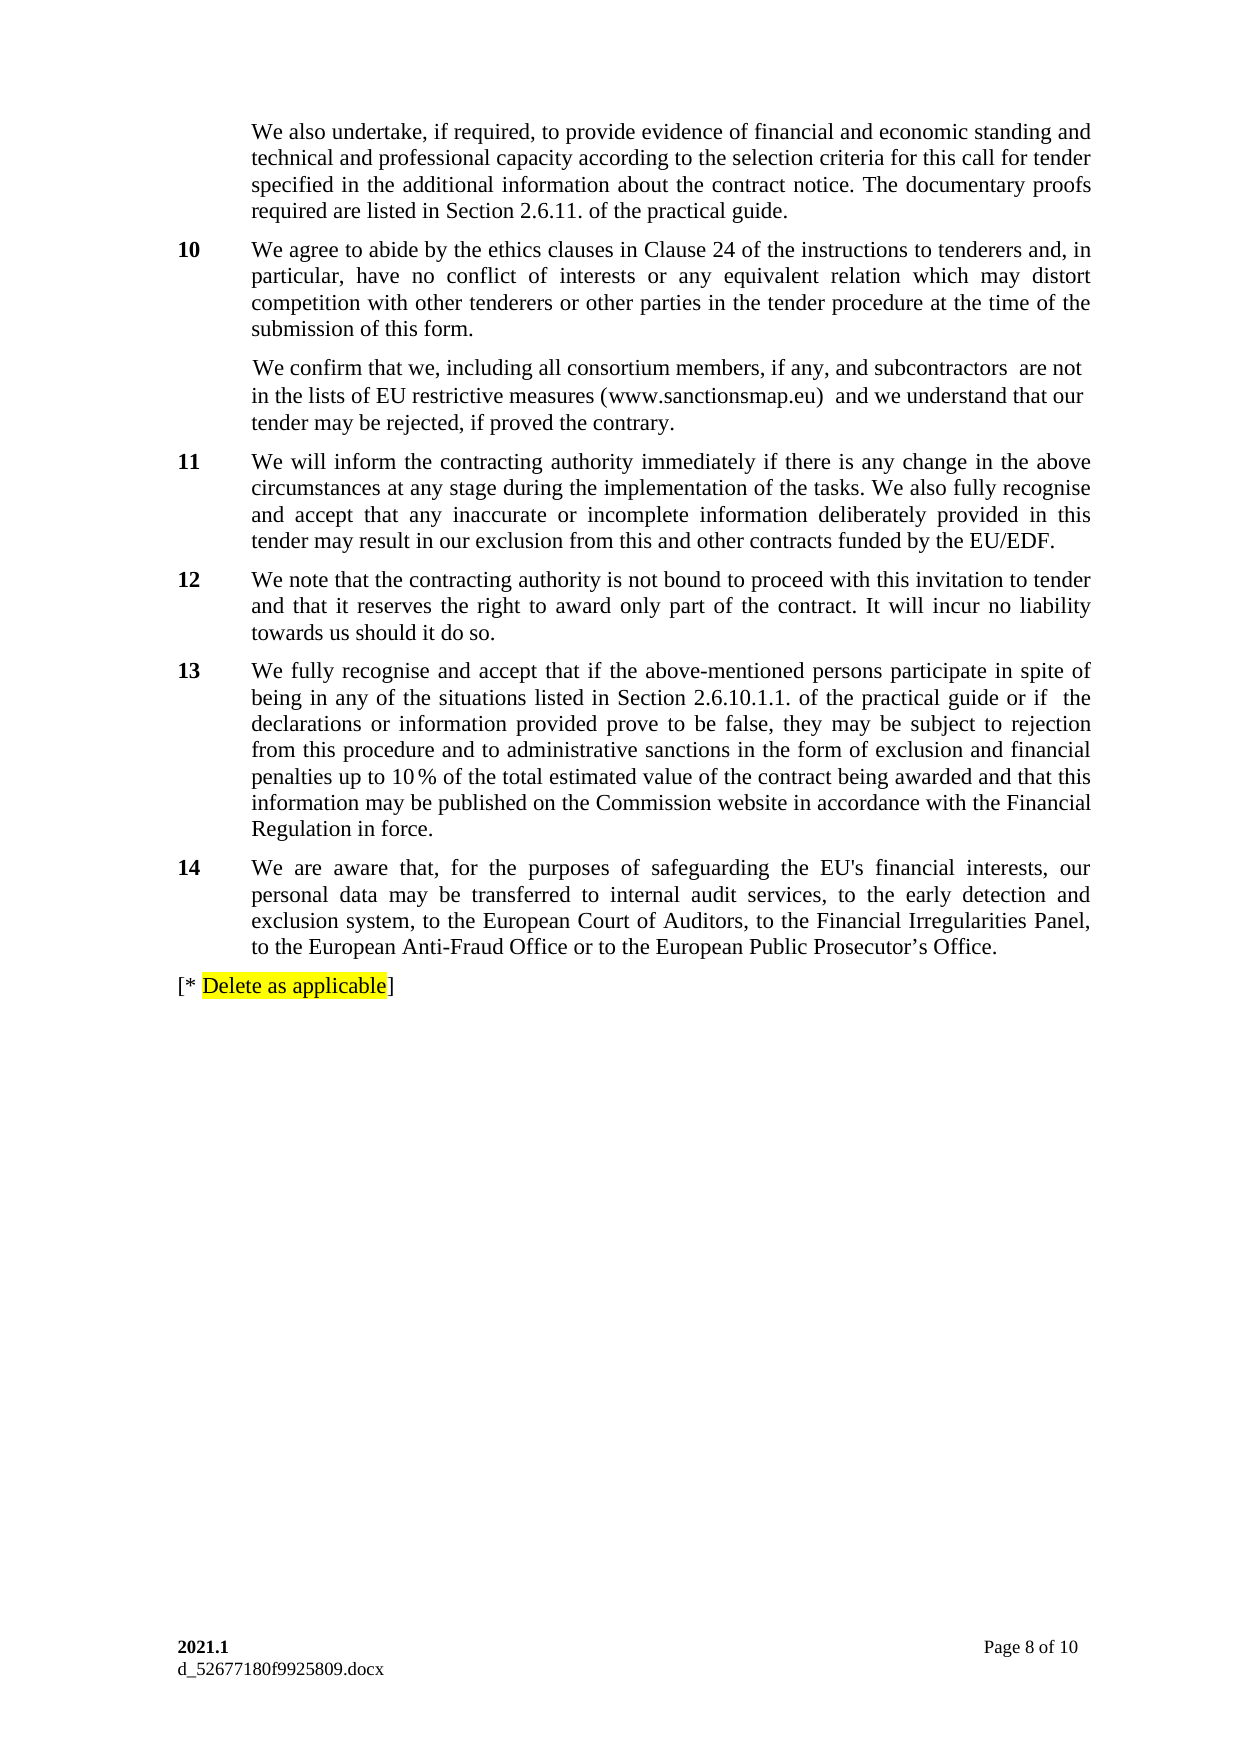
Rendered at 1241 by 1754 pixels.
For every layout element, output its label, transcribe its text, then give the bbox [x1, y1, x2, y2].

text 11 We will inform the contracting authority immediately if there is any change in the above circumstances at any stage during the implementation of the tasks. We also fully recognise and accept that any inaccurate or incomplete information deliberately provided in this tender may result in our exclusion from this and other contracts funded by the EU/EDF. [177, 448, 1092, 553]
text [* Delete as applicable] [387, 972, 1092, 999]
text 10 We agree to abide by the ethics clauses in Clause 24 of the instructions to tenderers and, in particular, have no conflict of interests or any equivalent relation which may distort competition with other tenderers or other parties in the tender procedure at the time of the submission of this form. [177, 236, 1092, 341]
text 12 We note that the contracting authority is not bound to proceed with this invitation to tender and that it reserves the right to award only part of the contract. It will incur no liability towards us should it do so. [177, 566, 1092, 645]
text We confirm that we, including all consortium members, if any, and subcontractors are not in the lists of EU restrictive measures (www.sanctionsmap.eu) and we understand that our tender may be rejected, if proved the contrary. [251, 354, 1092, 435]
text 14 We are aware that, for the purposes of safeguarding the EU's financial interests, our personal data may be transferred to internal audit services, to the early detection and exclusion system, to the European Court of Auditors, to the Financial Irregularities Panel, to the European Anti-Fraud Office or to the European Public Prosecutor’s Office. [177, 854, 1092, 960]
text We also undertake, if required, to provide evidence of financial and economic standing and technical and professional capacity according to the selection criteria for this call for tender specified in the additional information about the contract notice. The documentary proofs required are listed in Section 2.6.11. of the practical guide. [251, 118, 1092, 223]
text 13 We fully recognise and accept that if the above-mentioned persons participate in spite of being in any of the situations listed in Section 2.6.10.1.1. of the practical guide or if the declarations or information provided prove to be false, they may be subject to rejection from this procedure and to administrative sanctions in the form of exclusion and financial penalties up to 10 % of the total estimated value of the contract being awarded and that this information may be published on the Commission website in accordance with the Financial Regulation in force. [177, 657, 1092, 842]
